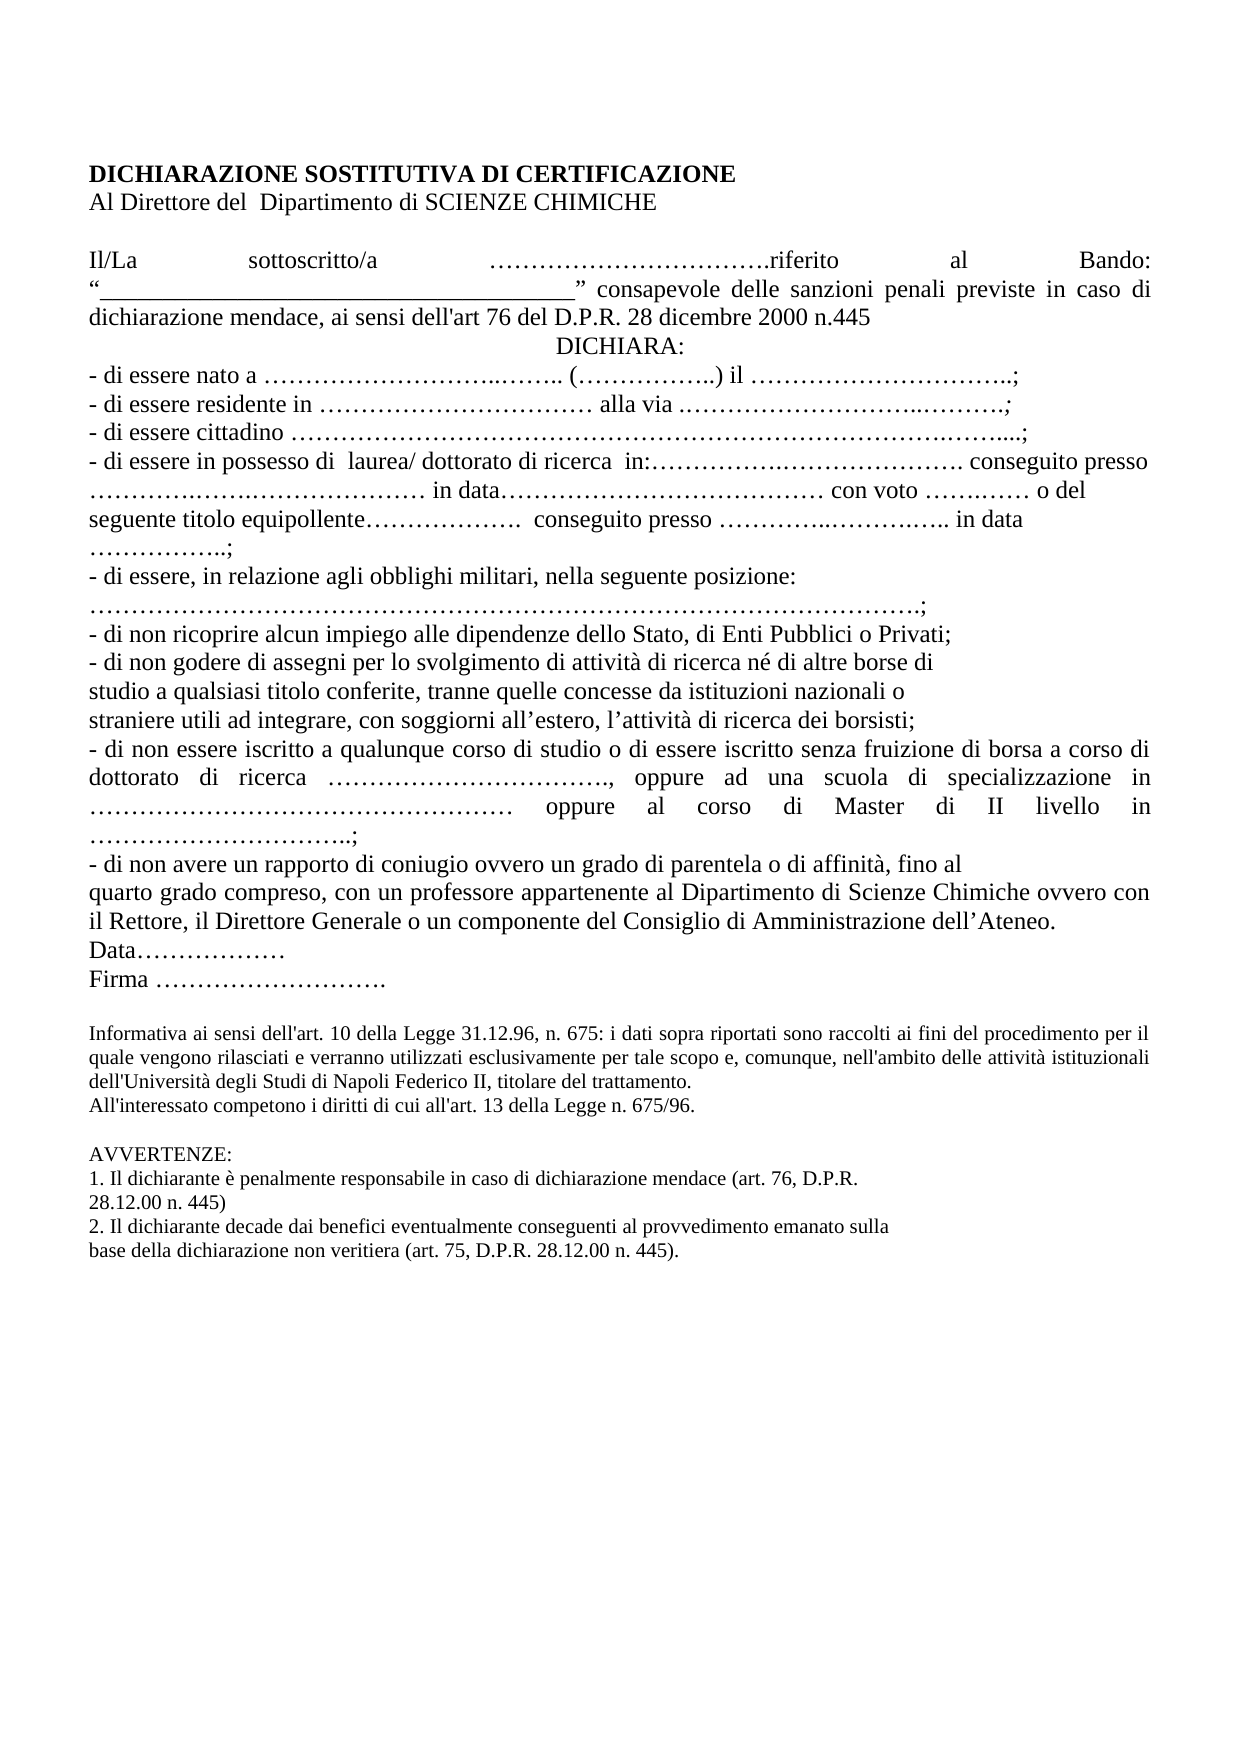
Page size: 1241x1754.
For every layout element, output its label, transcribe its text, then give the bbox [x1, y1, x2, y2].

text Informativa ai sensi dell'art. 10 della Legge 31.12.96, n. 675: i dati sopra riportati sono raccolti ai fini del procedimento per il quale vengono rilasciati e verranno utilizzati esclusivamente per tale scopo e, comunque, nell'ambito delle attività istituzionali dell'Università degli Studi di Napoli Federico II, titolare del trattamento. [89, 1021, 1152, 1093]
text AVVERTENZE: [89, 1141, 1152, 1166]
text - di essere cittadino …………………………………………………………………….……....; [89, 417, 1152, 446]
text 2. Il dichiarante decade dai benefici eventualmente conseguenti al provvedimento emanato sulla [89, 1214, 1152, 1238]
text Firma ………………………. [89, 964, 1152, 992]
text quarto grado compreso, con un professore appartenente al Dipartimento di Scienze Chimiche ovvero con il Rettore, il Direttore Generale o un componente del Consiglio di Amministrazione dell’Ateneo. [89, 877, 1152, 935]
text 1. Il dichiarante è penalmente responsabile in caso di dichiarazione mendace (art. 76, D.P.R. [89, 1166, 1152, 1189]
text studio a qualsiasi titolo conferite, tranne quelle concesse da istituzioni nazionali o [89, 676, 1152, 705]
text - di non avere un rapporto di coniugio ovvero un grado di parentela o di affinità, fino al [89, 849, 1152, 877]
text DICHIARA: [89, 331, 1152, 360]
text - di essere, in relazione agli obblighi militari, nella seguente posizione:……………………………………………………………………………………….; [89, 561, 1152, 619]
text DICHIARAZIONE SOSTITUTIVA DI CERTIFICAZIONE [89, 159, 1152, 187]
text straniere utili ad integrare, con soggiorni all’estero, l’attività di ricerca dei borsisti; [89, 705, 1152, 734]
text - di non essere iscritto a qualunque corso di studio o di essere iscritto senza fruizione di borsa a corso di dottorato di ricerca ……………………………., oppure ad una scuola di specializzazione in …………………………………………… oppure al corso di Master di II livello in …………………………..; [89, 734, 1152, 849]
text Data……………… [89, 935, 1152, 964]
text 28.12.00 n. 445) [89, 1189, 1152, 1214]
text base della dichiarazione non veritiera (art. 75, D.P.R. 28.12.00 n. 445). [89, 1238, 1152, 1262]
text - di non godere di assegni per lo svolgimento di attività di ricerca né di altre borse di [89, 647, 1152, 676]
text Al Direttore del Dipartimento di SCIENZE CHIMICHE [89, 187, 1152, 216]
text Il/La sottoscritto/a …………………………….riferito al Bando: “______________________________________” consapevole delle sanzioni penali previste in caso di dichiarazione mendace, ai sensi dell'art 76 del D.P.R. 28 dicembre 2000 n.445 [89, 245, 1152, 331]
text - di essere nato a ………………………..…….. (……………..) il …………………………..; [89, 360, 1152, 389]
text - di essere residente in …………………………… alla via .………………………..……….; [89, 389, 1152, 417]
text - di non ricoprire alcun impiego alle dipendenze dello Stato, di Enti Pubblici o Privati; [89, 619, 1152, 647]
text All'interessato competono i diritti di cui all'art. 13 della Legge n. 675/96. [89, 1093, 1152, 1117]
text - di essere in possesso di laurea/ dottorato di ricerca in:…………….…………………. conseguito presso ………….…….………………… in data………………………………… con voto …….…… o del seguente titolo equipollente………………. conseguito presso …………..……….….. in data ……………..; [89, 446, 1152, 561]
